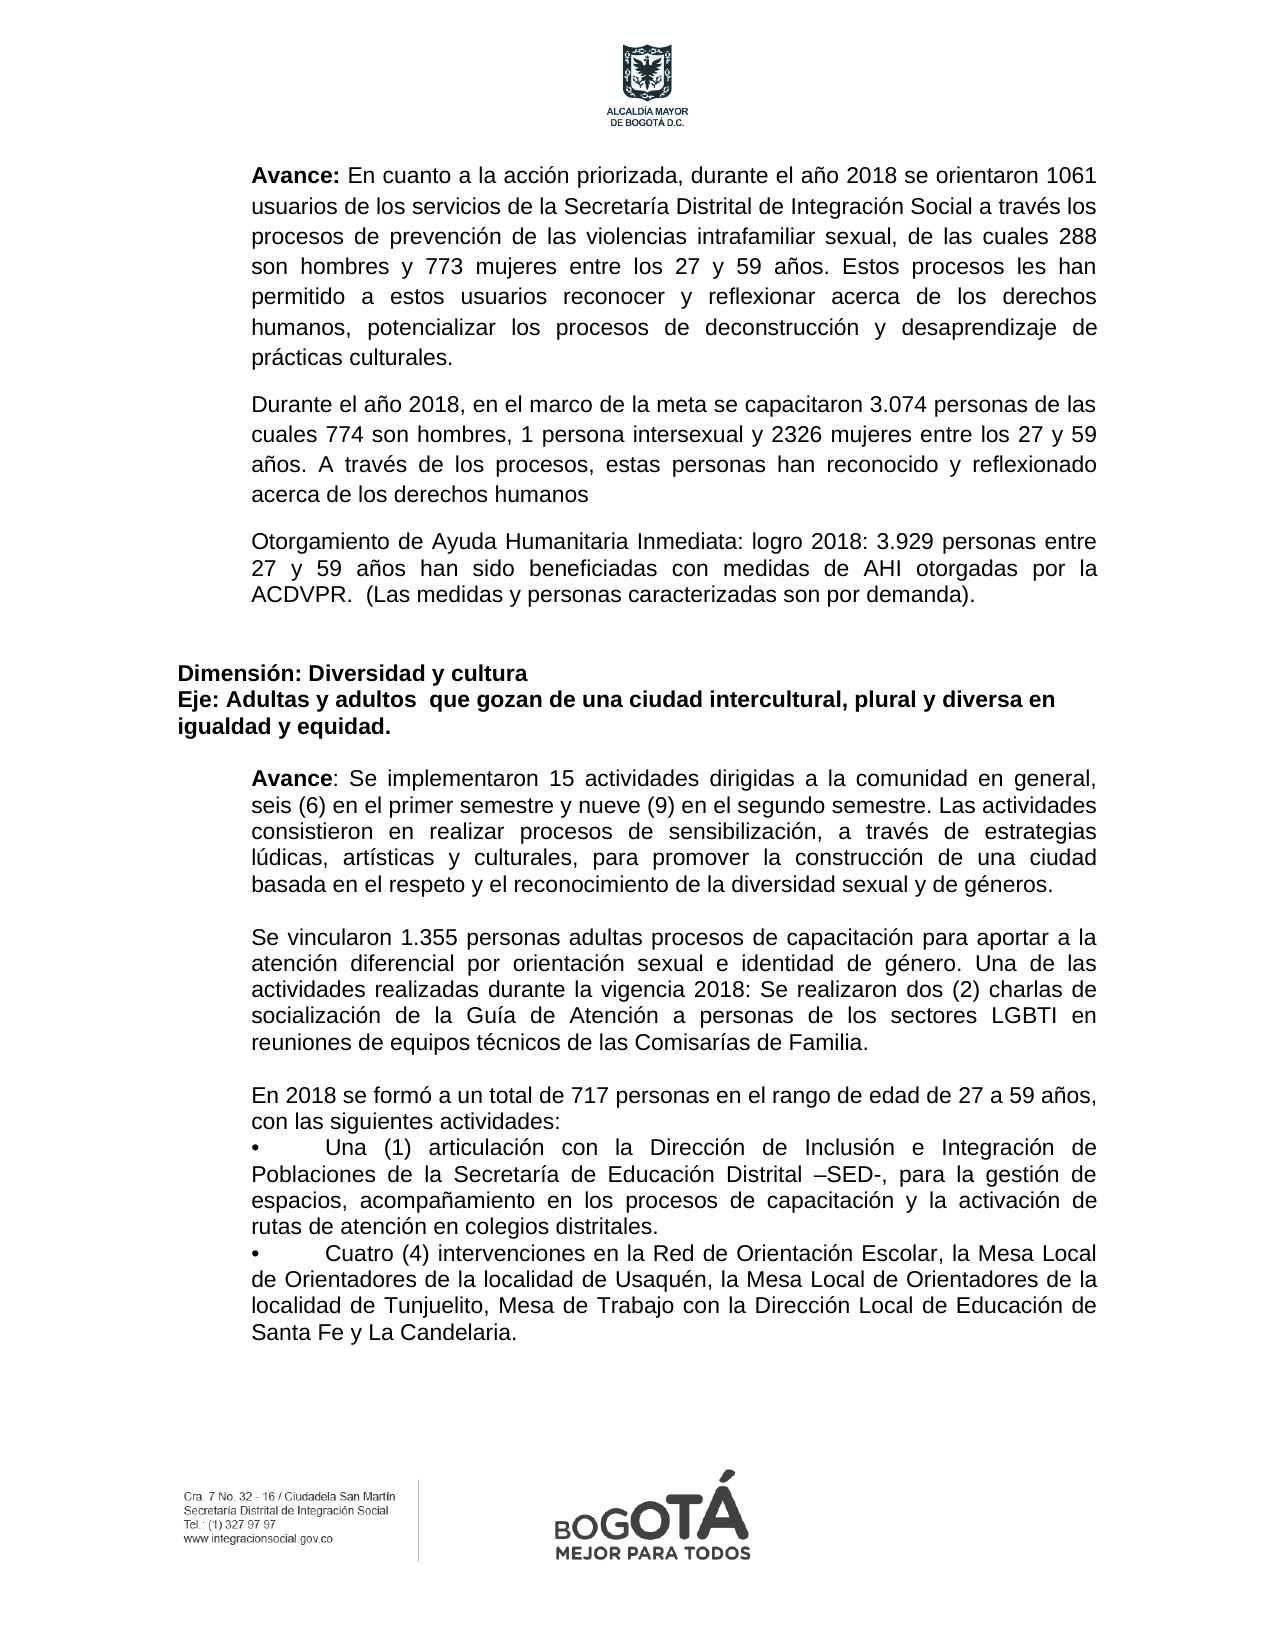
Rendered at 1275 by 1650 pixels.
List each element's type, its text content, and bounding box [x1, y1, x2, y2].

text Durante el año 2018, en el marco de la meta se capacitaron 3.074 personas de las cuales 774 son hombres, 1 persona intersexual y 2326 mujeres entre los 27 y 59 años. A través de los procesos, estas personas han reconocido y reflexionado acerca de los derechos humanos [251, 391, 1098, 508]
picture [177, 1459, 855, 1577]
text • Cuatro (4) intervenciones en la Red de Orientación Escolar, la Mesa Local de Orientadores de la localidad de Usaquén, la Mesa Local de Orientadores de la localidad de Tunjuelito, Mesa de Trabajo con la Dirección Local de Educación de Santa Fe y La Candelaria. [251, 1240, 1098, 1345]
text Dimensión: Diversidad y cultura [177, 660, 1098, 686]
text Avance: Se implementaron 15 actividades dirigidas a la comunidad en general, seis (6) en el primer semestre y nueve (9) en el segundo semestre. Las actividades consistieron en realizar procesos de sensibilización, a través de estrategias lúdicas, artísticas y culturales, para promover la construcción de una ciudad basada en el respeto y el reconocimiento de la diversidad sexual y de géneros. [251, 765, 1098, 897]
text Se vincularon 1.355 personas adultas procesos de capacitación para aportar a la atención diferencial por orientación sexual e identidad de género. Una de las actividades realizadas durante la vigencia 2018: Se realizaron dos (2) charlas de socialización de la Guía de Atención a personas de los sectores LGBTI en reuniones de equipos técnicos de las Comisarías de Familia. [251, 923, 1098, 1055]
text Otorgamiento de Ayuda Humanitaria Inmediata: logro 2018: 3.929 personas entre 27 y 59 años han sido beneficiadas con medidas de AHI otorgadas por la ACDVPR. (Las medidas y personas caracterizadas son por demanda). [251, 528, 1098, 607]
text • Una (1) articulación con la Dirección de Inclusión e Integración de Poblaciones de la Secretaría de Educación Distrital –SED-, para la gestión de espacios, acompañamiento en los procesos de capacitación y la activación de rutas de atención en colegios distritales. [251, 1134, 1098, 1240]
text Eje: Adultas y adultos que gozan de una ciudad intercultural, plural y diversa en igualdad y equidad. [177, 686, 1098, 739]
text En 2018 se formó a un total de 717 personas en el rango de edad de 27 a 59 años, con las siguientes actividades: [251, 1082, 1098, 1134]
text Avance: En cuanto a la acción priorizada, durante el año 2018 se orientaron 1061 usuarios de los servicios de la Secretaría Distrital de Integración Social a través los procesos de prevención de las violencias intrafamiliar sexual, de las cuales 288 son hombres y 773 mujeres entre los 27 y 59 años. Estos procesos les han permitido a estos usuarios reconocer y reflexionar acerca de los derechos humanos, potencializar los procesos de deconstrucción y desaprendizaje de prácticas culturales. [251, 162, 1098, 370]
